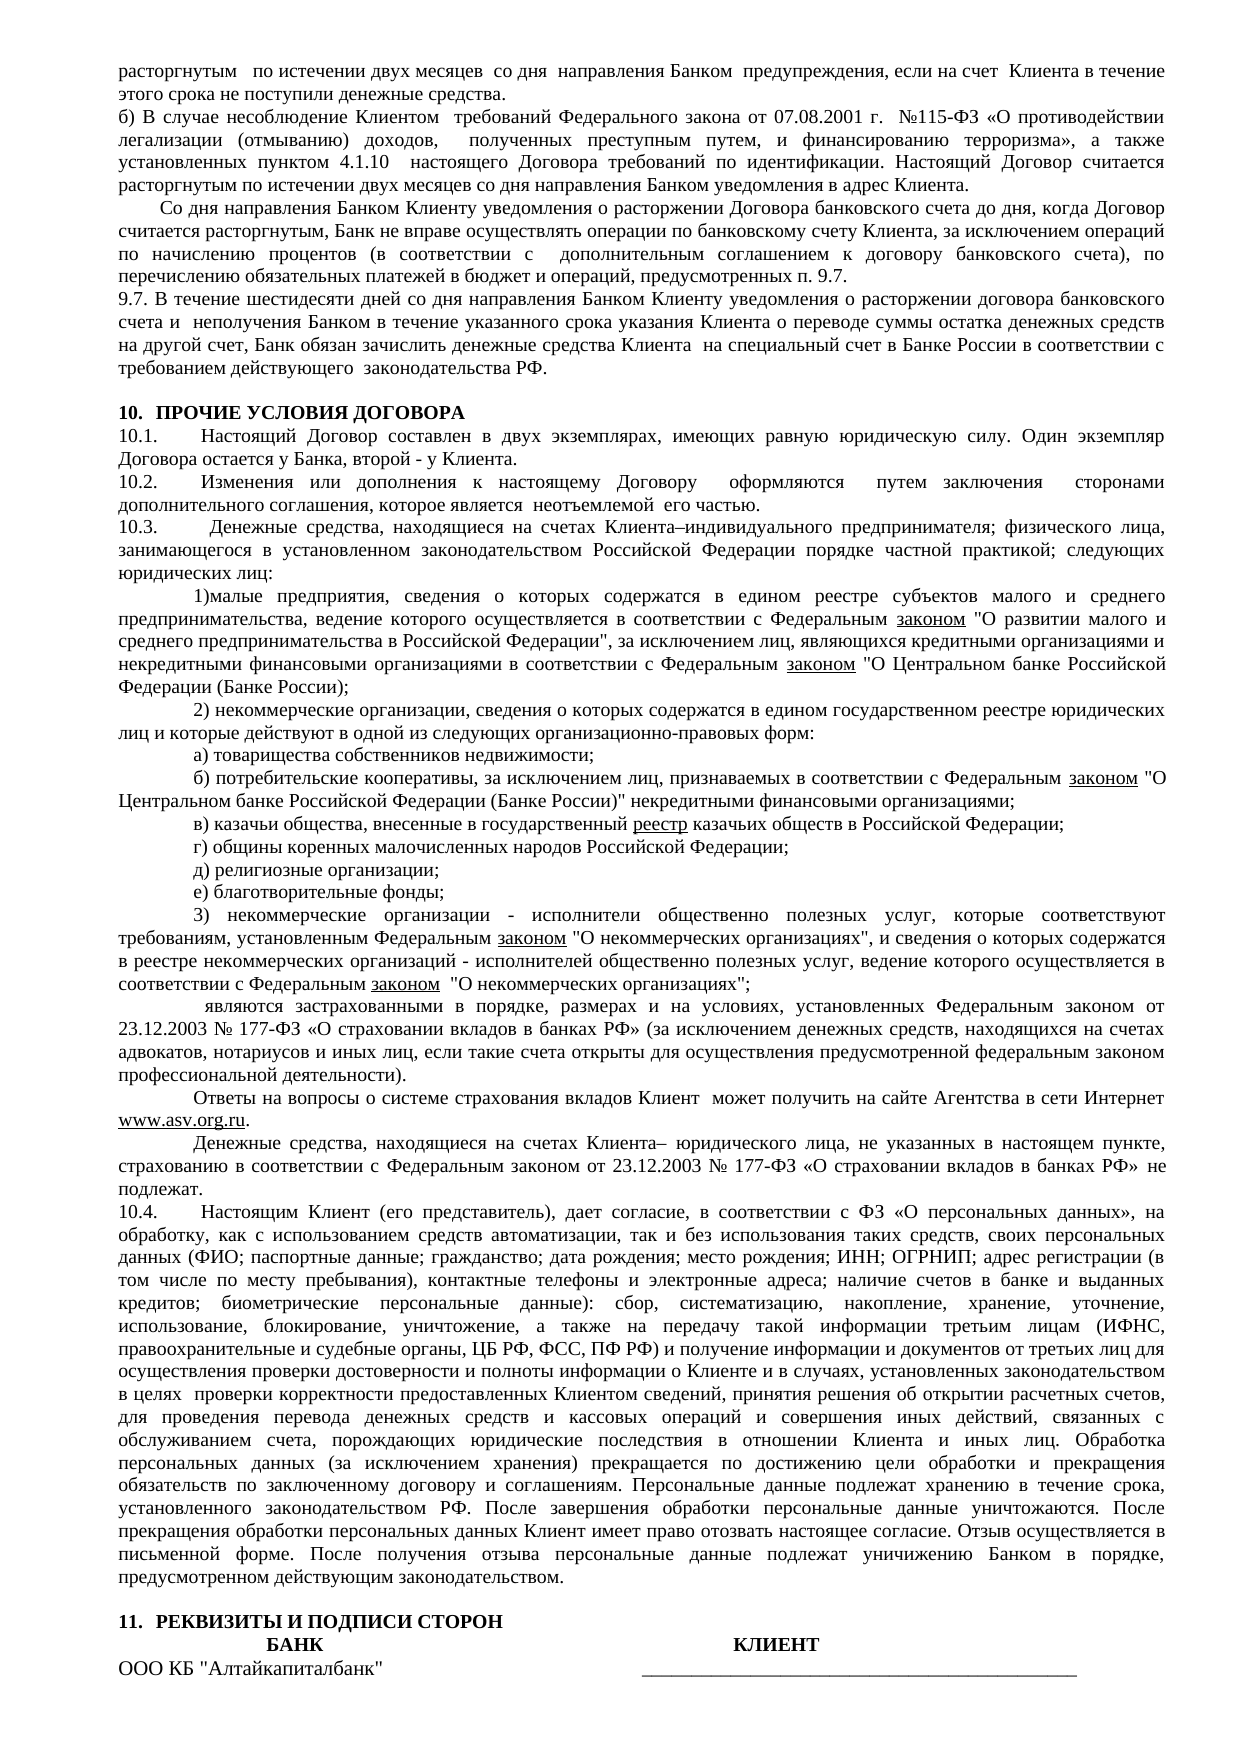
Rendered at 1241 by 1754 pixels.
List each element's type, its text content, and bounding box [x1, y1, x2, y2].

list е) благотворительные фонды; [118, 880, 1166, 903]
list в) казачьи общества, внесенные в государственный реестр казачьих обществ в Российской Федерации; [118, 812, 1166, 835]
list 1)малые предприятия, сведения о которых содержатся в едином реестре субъектов малого и среднего предпринимательства, ведение которого осуществляется в соответствии с Федеральным законом "О развитии малого и среднего предпринимательства в Российской Федерации", за исключением лиц, являющихся кредитными организациями и некредитными финансовыми организациями в соответствии с Федеральным законом "О Центральном банке Российской Федерации (Банке России); [118, 584, 1166, 698]
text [118, 59, 1166, 105]
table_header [631, 1656, 1178, 1680]
list д) религиозные организации; [118, 857, 1166, 880]
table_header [107, 1656, 631, 1680]
list Ответы на вопросы о системе страхования вкладов Клиент может получить на сайте Агентства в сети Интернет www.asv.org.ru. [118, 1086, 1166, 1131]
list 3) некоммерческие организации - исполнители общественно полезных услуг, которые соответствуют требованиям, установленным Федеральным законом "О некоммерческих организациях", и сведения о которых содержатся в реестре некоммерческих организаций - исполнителей общественно полезных услуг, ведение которого осуществляется в соответствии с Федеральным законом "О некоммерческих организациях"; [118, 903, 1166, 994]
text Денежные средства, находящиеся на счетах Клиента–индивидуального предпринимателя; физического лица, занимающегося в установленном законодательством Российской Федерации порядке частной практикой; следующих юридических лиц: [118, 515, 1166, 584]
text Со дня направления Банком Клиенту уведомления о расторжении Договора банковского счета до дня, когда Договор считается расторгнутым, Банк не вправе осуществлять операции по банковскому счету Клиента, за исключением операций по начислению процентов (в соответствии с дополнительным соглашением к договору банковского счета), по перечислению обязательных платежей в бюджет и операций, предусмотренных п. 9.7. [118, 196, 1166, 287]
list РЕКВИЗИТЫ И ПОДПИСИ СТОРОН [118, 1610, 1166, 1633]
text БАНК КЛИЕНТ [118, 1633, 1166, 1656]
text являются застрахованными в порядке, размерах и на условиях, установленных Федеральным законом от 23.12.2003 № 177-ФЗ «О страховании вкладов в банках РФ» (за исключением денежных средств, находящихся на счетах адвокатов, нотариусов и иных лиц, если такие счета открыты для осуществления предусмотренной федеральным законом профессиональной деятельности). [118, 994, 1166, 1086]
list г) общины коренных малочисленных народов Российской Федерации; [118, 835, 1166, 857]
text 9.7. В течение шестидесяти дней со дня направления Банком Клиенту уведомления о расторжении договора банковского счета и неполучения Банком в течение указанного срока указания Клиента о переводе суммы остатка денежных средств на другой счет, Банк обязан зачислить денежные средства Клиента на специальный счет в Банке России в соответствии с требованием действующего законодательства РФ. [118, 287, 1166, 378]
list Настоящий Договор составлен в двух экземплярах, имеющих равную юридическую силу. Один экземпляр Договора остается у Банка, второй - у Клиента. [118, 424, 1166, 470]
list б) потребительские кооперативы, за исключением лиц, признаваемых в соответствии с Федеральным законом "О Центральном банке Российской Федерации (Банке России)" некредитными финансовыми организациями; [118, 766, 1166, 812]
text Денежные средства, находящиеся на счетах Клиента– юридического лица, не указанных в настоящем пункте, страхованию в соответствии с Федеральным законом от 23.12.2003 № 177-ФЗ «О страховании вкладов в банках РФ» не подлежат. [118, 1131, 1166, 1200]
list Настоящим Клиент (его представитель), дает согласие, в соответствии с ФЗ «О персональных данных», на обработку, как с использованием средств автоматизации, так и без использования таких средств, своих персональных данных (ФИО; паспортные данные; гражданство; дата рождения; место рождения; ИНН; ОГРНИП; адрес регистрации (в том числе по месту пребывания), контактные телефоны и электронные адреса; наличие счетов в банке и выданных кредитов; биометрические персональные данные): сбор, систематизацию, накопление, хранение, уточнение, использование, блокирование, уничтожение, а также на передачу такой информации третьим лицам (ИФНС, правоохранительные и судебные органы, ЦБ РФ, ФСС, ПФ РФ) и получение информации и документов от третьих лиц для осуществления проверки достоверности и полноты информации о Клиенте и в случаях, установленных законодательством в целях проверки корректности предоставленных Клиентом сведений, принятия решения об открытии расчетных счетов, для проведения перевода денежных средств и кассовых операций и совершения иных действий, связанных с обслуживанием счета, порождающих юридические последствия в отношении Клиента и иных лиц. Обработка персональных данных (за исключением хранения) прекращается по достижению цели обработки и прекращения обязательств по заключенному договору и соглашениям. Персональные данные подлежат хранению в течение срока, установленного законодательством РФ. После завершения обработки персональные данные уничтожаются. После прекращения обработки персональных данных Клиент имеет право отозвать настоящее согласие. Отзыв осуществляется в письменной форме. После получения отзыва персональные данные подлежат уничижению Банком в порядке, предусмотренном действующим законодательством. [118, 1200, 1166, 1587]
list ПРОЧИЕ УСЛОВИЯ ДОГОВОРА [118, 401, 1166, 424]
text б) В случае несоблюдение Клиентом требований Федерального закона от 07.08.2001 г. №115-ФЗ «О противодействии легализации (отмыванию) доходов, полученных преступным путем, и финансированию терроризма», а также установленных пунктом 4.1.10 настоящего Договора требований по идентификации. Настоящий Договор считается расторгнутым по истечении двух месяцев со дня направления Банком уведомления в адрес Клиента. [118, 105, 1166, 196]
list 2) некоммерческие организации, сведения о которых содержатся в едином государственном реестре юридических лиц и которые действуют в одной из следующих организационно-правовых форм: [118, 698, 1166, 743]
list Изменения или дополнения к настоящему Договору оформляются путем заключения сторонами дополнительного соглашения, которое является неотъемлемой его частью. [118, 470, 1166, 515]
list а) товарищества собственников недвижимости; [118, 743, 1166, 766]
